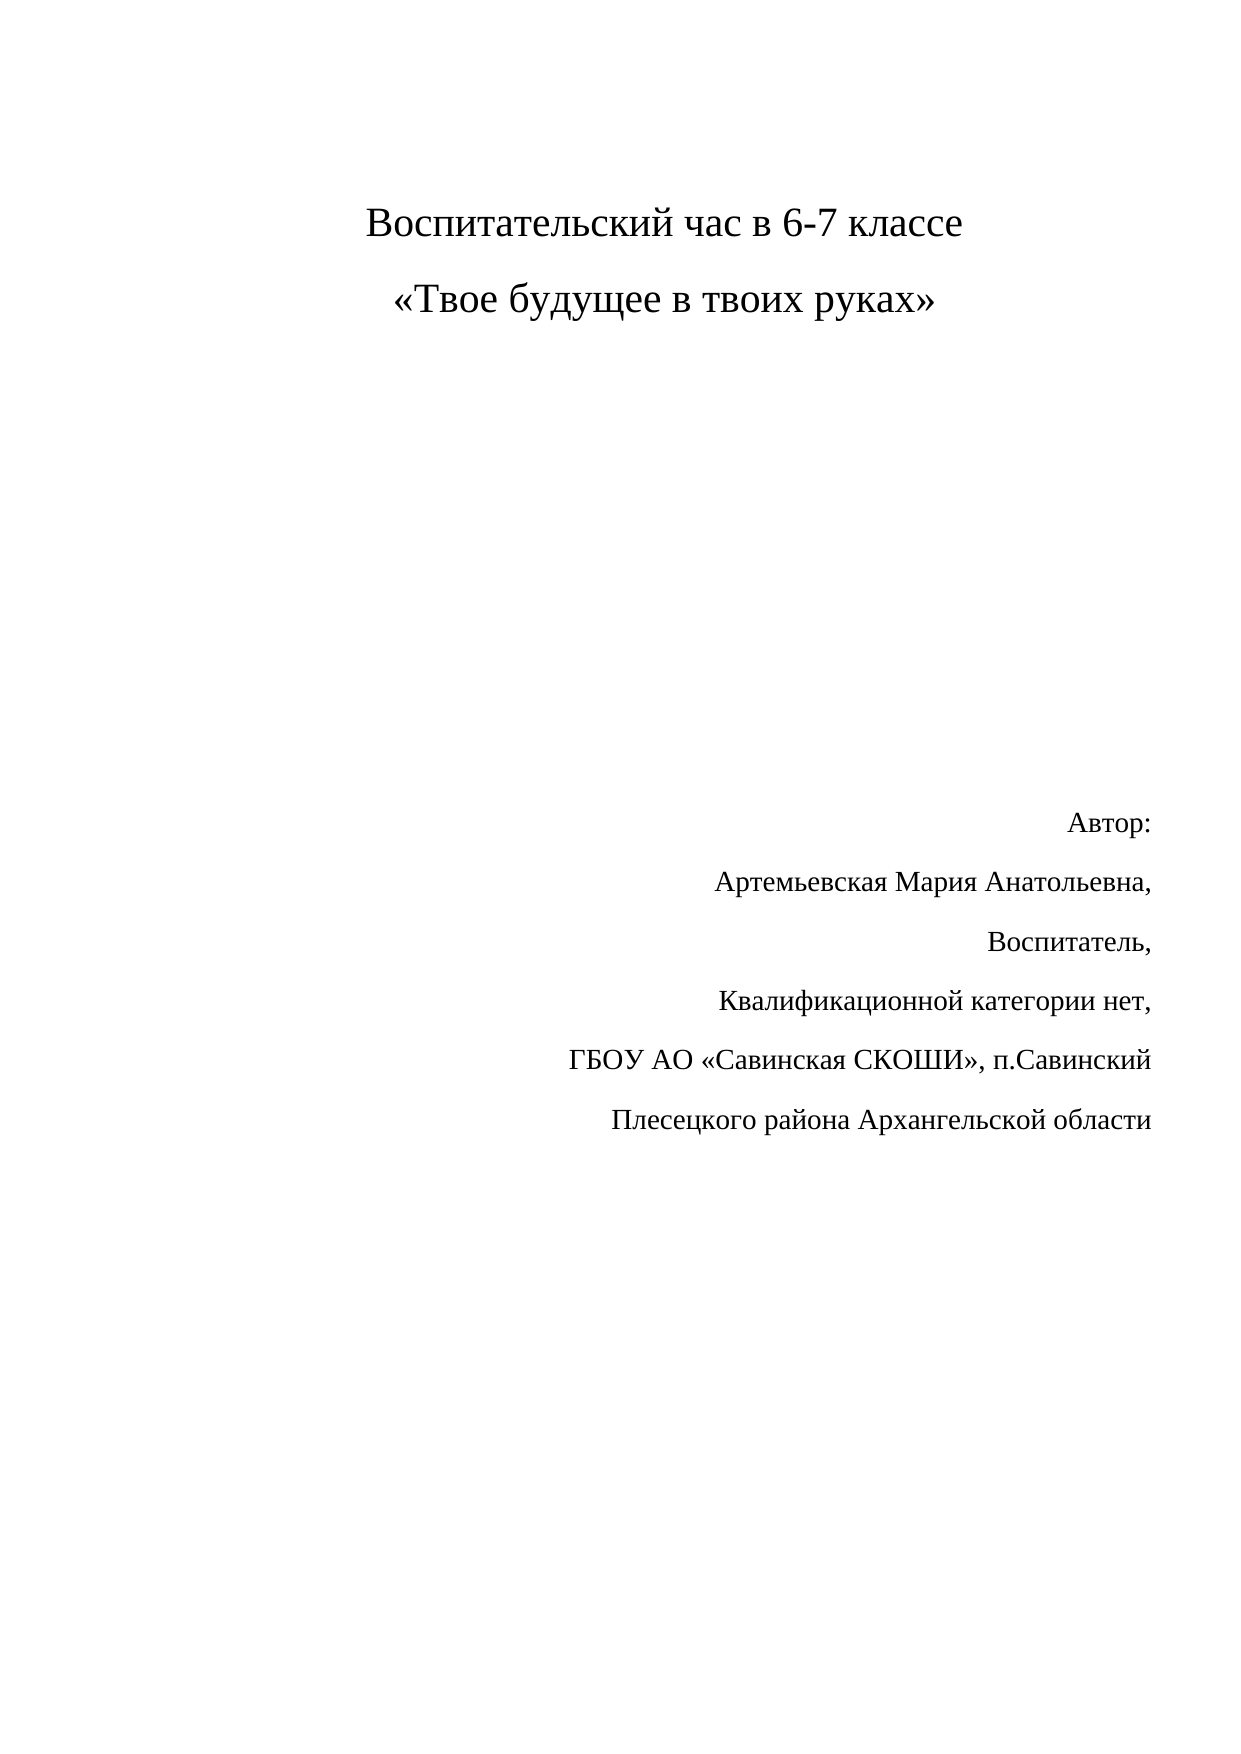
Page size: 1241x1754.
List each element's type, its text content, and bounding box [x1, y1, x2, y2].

text Артемьевская Мария Анатольевна, [177, 864, 1152, 898]
text Квалификационной категории нет, [177, 983, 1152, 1017]
text «Твое будущее в твоих руках» [177, 273, 1152, 321]
text ГБОУ АО «Савинская СКОШИ», п.Савинский [177, 1042, 1152, 1076]
text Автор: [177, 805, 1152, 838]
text Воспитательский час в 6-7 классе [177, 197, 1152, 245]
text Плесецкого района Архангельской области [177, 1102, 1152, 1135]
text Воспитатель, [177, 924, 1152, 957]
